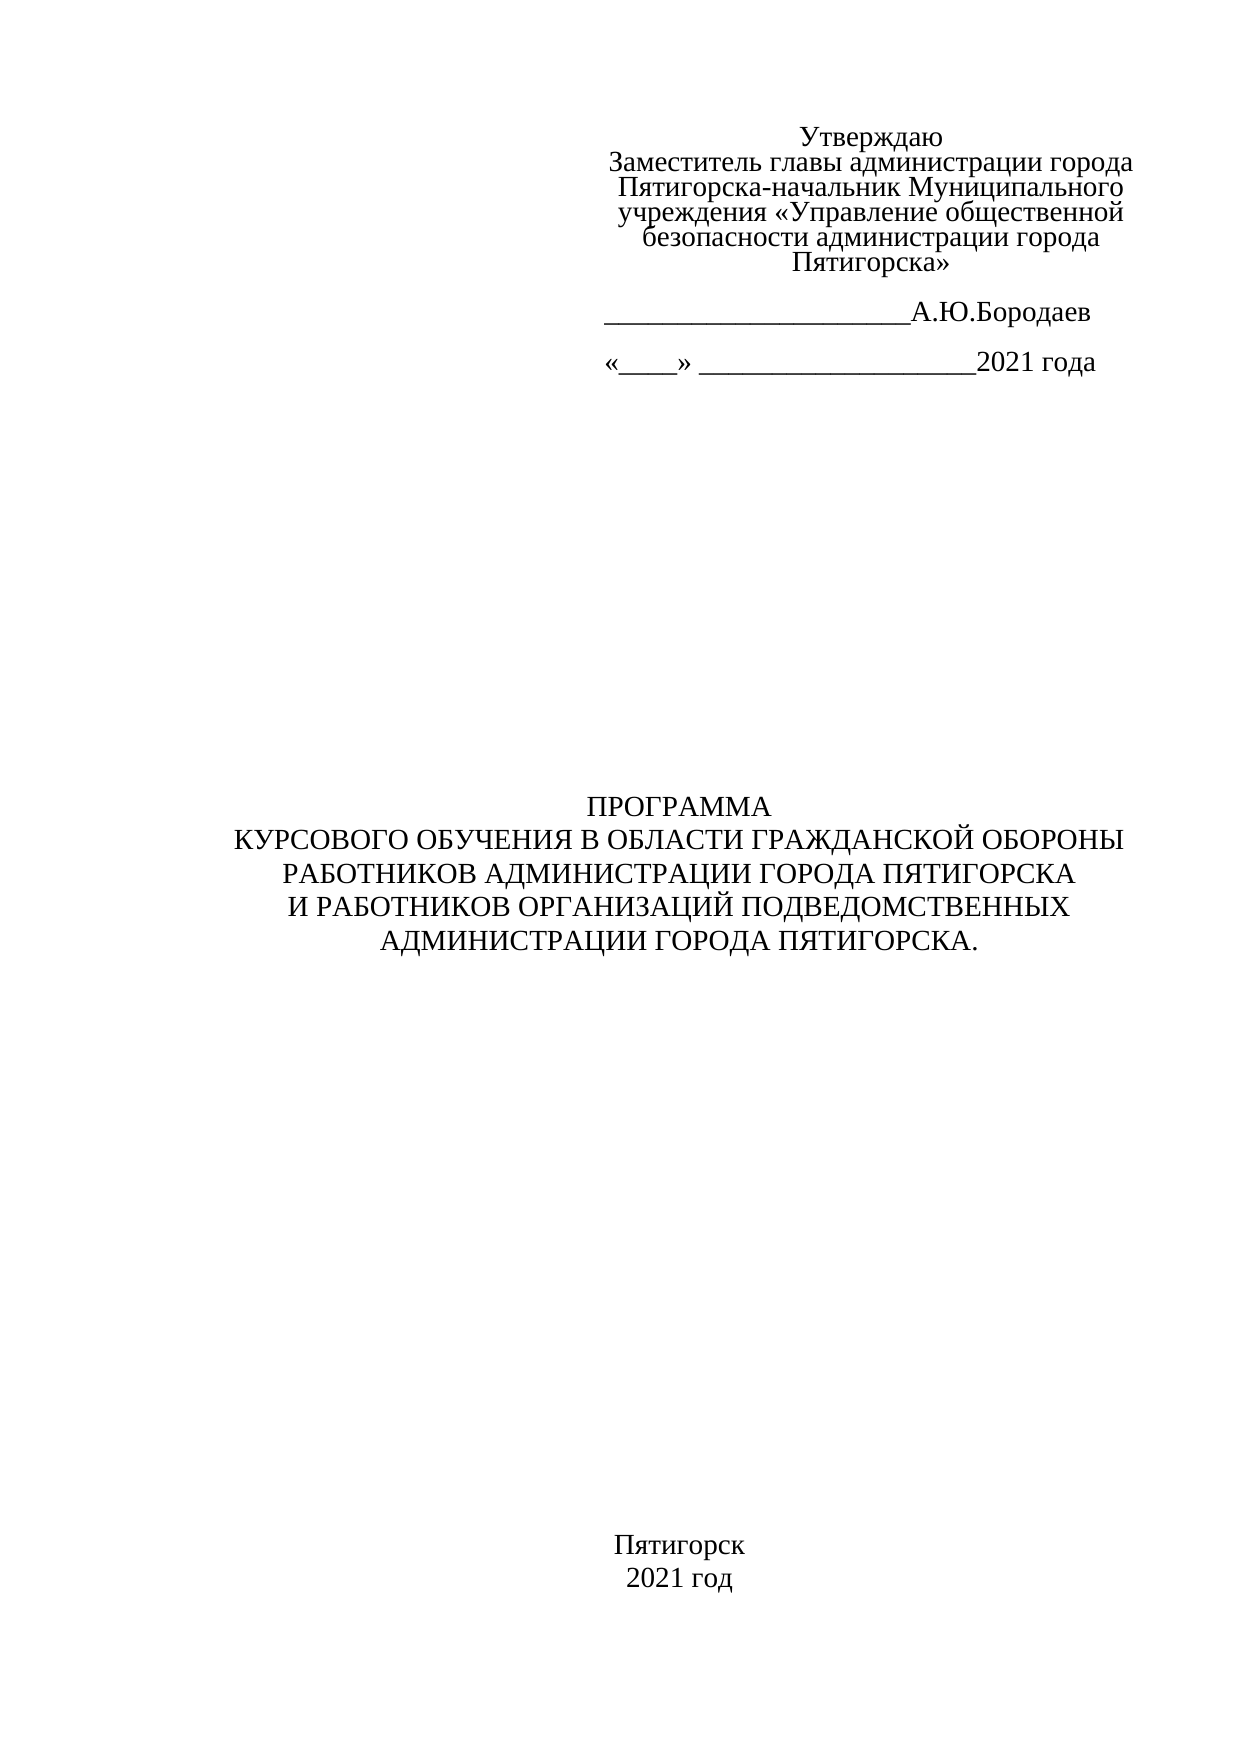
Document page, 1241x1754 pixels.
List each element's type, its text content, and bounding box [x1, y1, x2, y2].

text КУРСОВОГО ОБУЧЕНИЯ В ОБЛАСТИ ГРАЖДАНСКОЙ ОБОРОНЫ [177, 822, 1181, 856]
text АДМИНИСТРАЦИИ ГОРОДА ПЯТИГОРСКА. [177, 923, 1181, 957]
text РАБОТНИКОВ АДМИНИСТРАЦИИ ГОРОДА ПЯТИГОРСКА [177, 856, 1181, 889]
text И РАБОТНИКОВ ОРГАНИЗАЦИЙ ПОДВЕДОМСТВЕННЫХ [177, 889, 1181, 923]
text Пятигорск [177, 1527, 1181, 1560]
text ПРОГРАММА [177, 789, 1181, 822]
text 2021 год [177, 1560, 1181, 1594]
